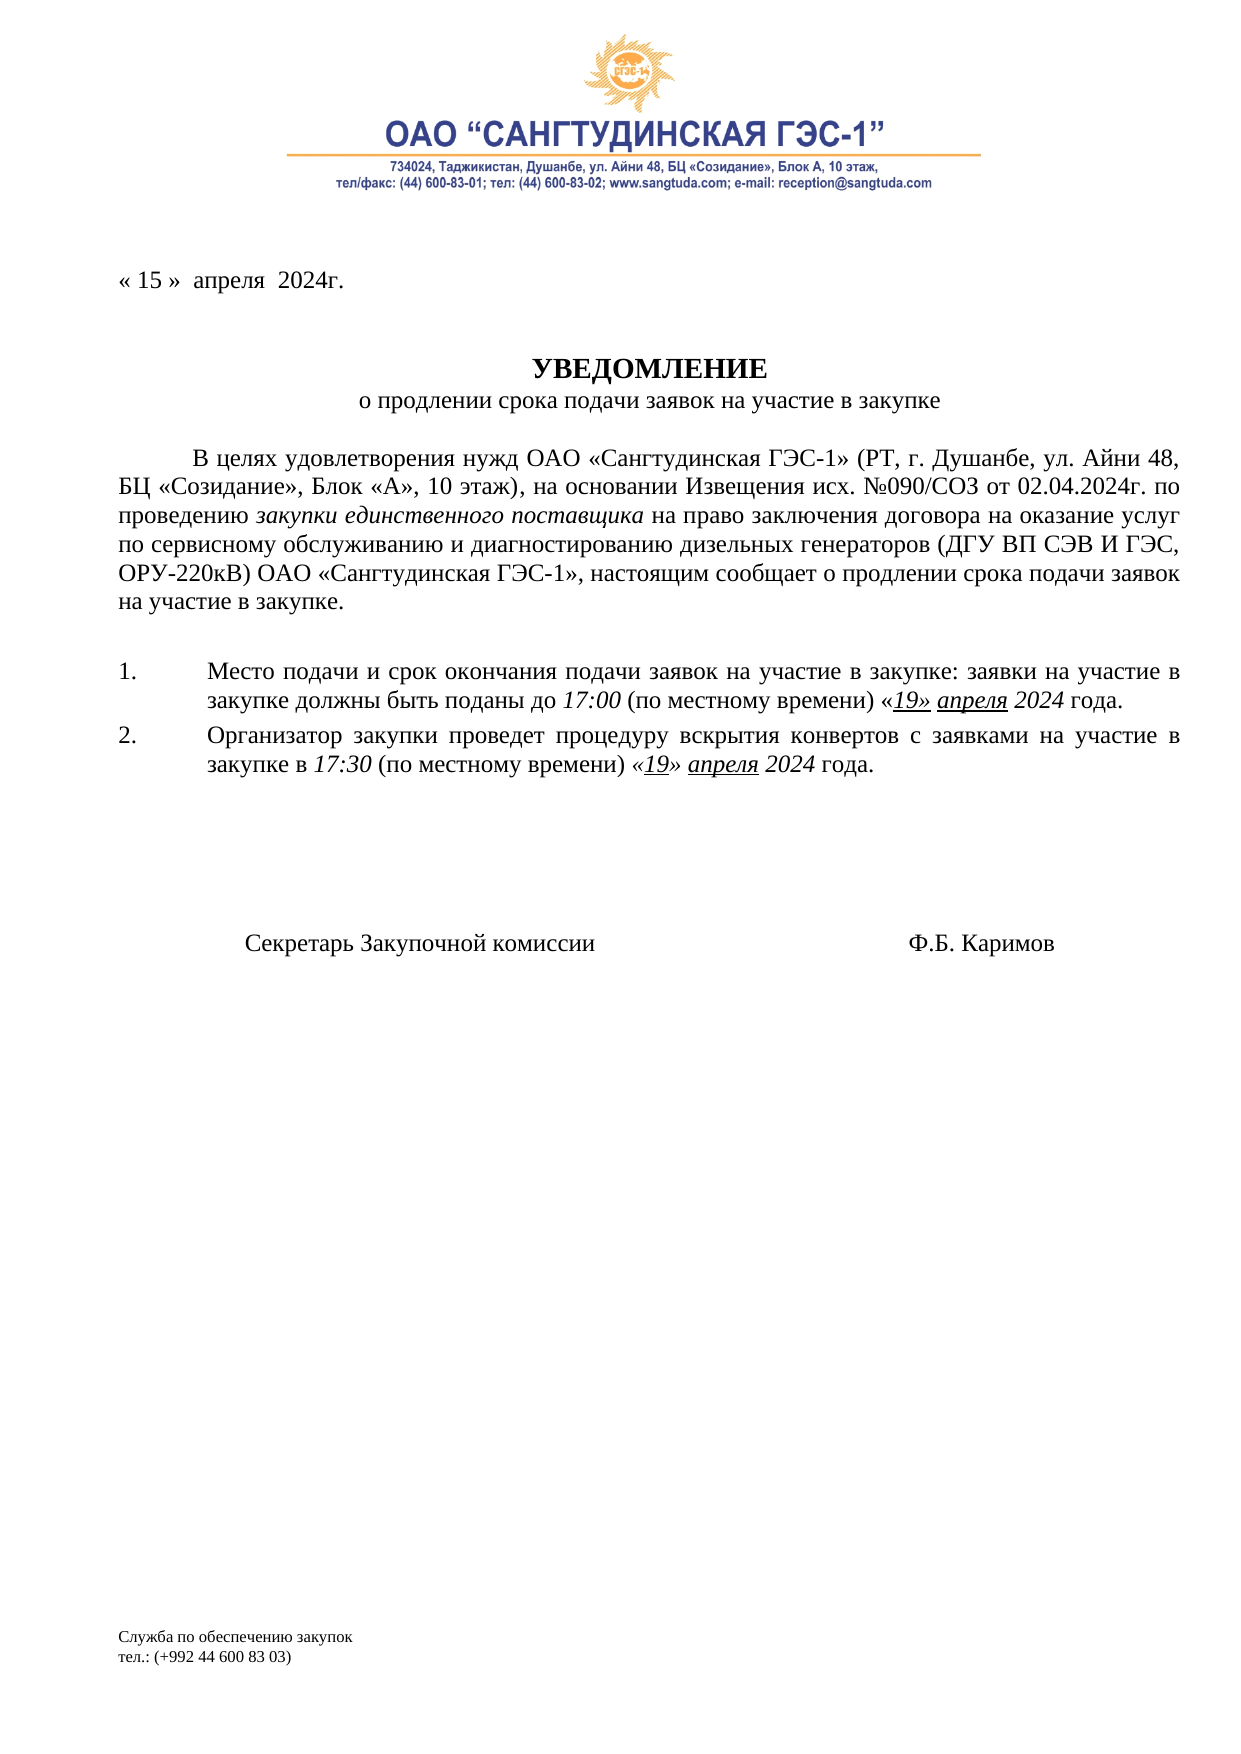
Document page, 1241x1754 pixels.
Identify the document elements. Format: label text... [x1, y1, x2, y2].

text тел.: (+992 44 600 83 03) [118, 1646, 1181, 1666]
text Служба по обеспечению закупок [118, 1627, 1181, 1646]
text о продлении срока подачи заявок на участие в закупке [118, 385, 1181, 414]
text « 15 » апреля 2024г. [118, 265, 1181, 294]
list Место подачи и срок окончания подачи заявок на участие в закупке: заявки на участие в закупке должны быть поданы до 17:00 (по местному времени) «19» апреля 2024 года. [118, 656, 1181, 714]
list Организатор закупки проведет процедуру вскрытия конвертов с заявками на участие в закупке в 17:30 (по местному времени) «19» апреля 2024 года. [118, 720, 1181, 778]
list В целях удовлетворения нужд ОАО «Сангтудинская ГЭС-1» (РТ, г. Душанбе, ул. Айни 48, БЦ «Созидание», Блок «А», 10 этаж), на основании Извещения исх. №090/СОЗ от 02.04.2024г. по проведению закупки единственного поставщика на право заключения договора на оказание услуг по сервисному обслуживанию и диагностированию дизельных генераторов (ДГУ ВП СЭВ И ГЭС, ОРУ-220кВ) ОАО «Сангтудинская ГЭС-1», настоящим сообщает о продлении срока подачи заявок на участие в закупке. [118, 443, 1181, 615]
picture [217, 0, 1046, 208]
text Секретарь Закупочной комиссии Ф.Б. Каримов [118, 928, 1181, 956]
text УВЕДОМЛЕНИЕ [118, 352, 1181, 385]
